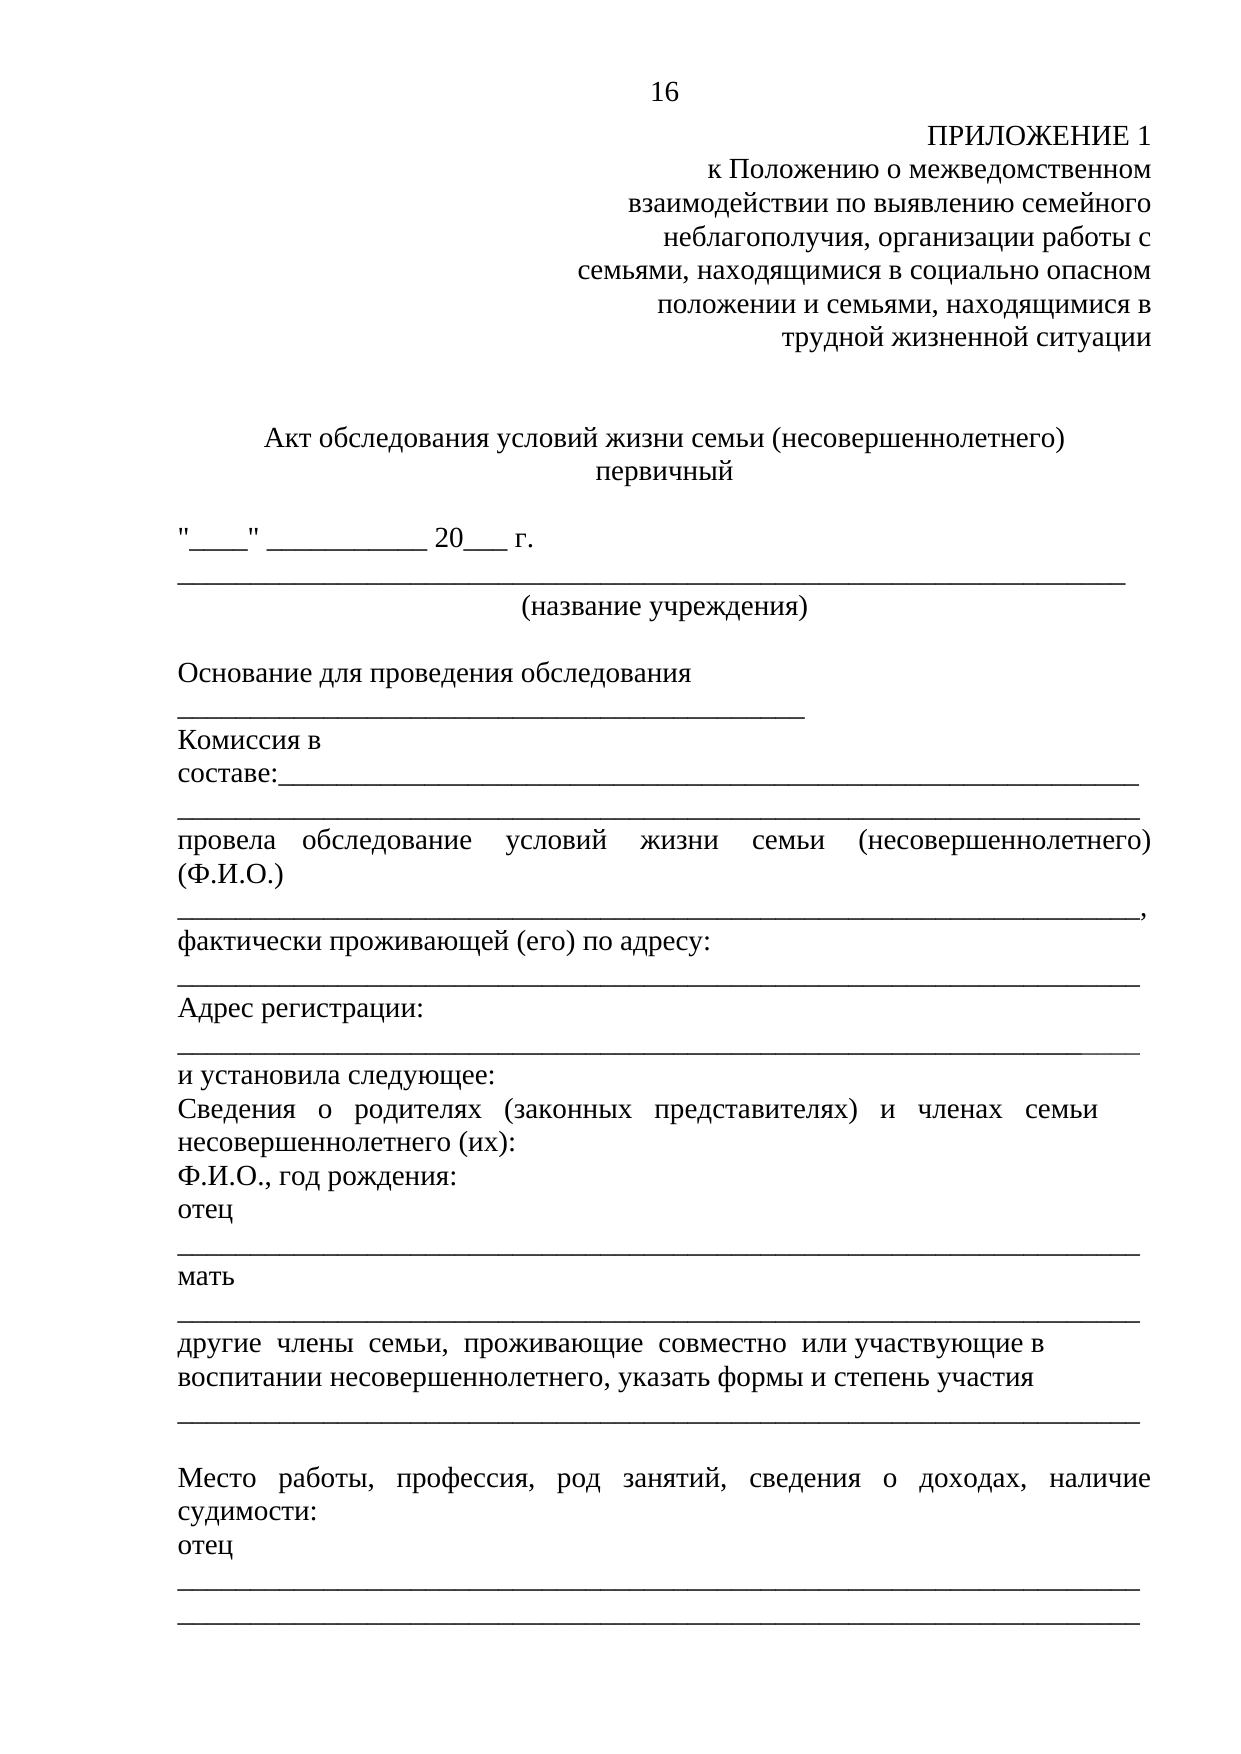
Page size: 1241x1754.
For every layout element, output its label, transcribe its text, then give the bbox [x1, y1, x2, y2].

text другие члены семьи, проживающие совместно или участвующие в воспитании несовершеннолетнего, указать формы и степень участия [177, 1326, 1152, 1393]
text Адрес регистрации: __________________________________________________________________ [177, 990, 1152, 1057]
text и установила следующее: [177, 1057, 1152, 1091]
text __________________________________________________________________, [177, 889, 1152, 923]
text провела обследование условий жизни семьи (несовершеннолетнего) (Ф.И.О.) [177, 822, 1152, 889]
text __________________________________________________________________ [177, 1393, 1152, 1426]
text отец __________________________________________________________________ [177, 1191, 1152, 1258]
text Место работы, профессия, род занятий, сведения о доходах, наличие судимости: [177, 1460, 1152, 1527]
text мать __________________________________________________________________ [177, 1258, 1152, 1326]
text __________________________________________________________________ [177, 1594, 1152, 1627]
text первичный [177, 453, 1152, 487]
text _________________________________________________________________ [177, 554, 1152, 588]
text Ф.И.О., год рождения: [177, 1158, 1152, 1191]
text ПРИЛОЖЕНИЕ 1 [576, 118, 1152, 152]
text Акт обследования условий жизни семьи (несовершеннолетнего) [177, 420, 1152, 453]
text фактически проживающей (его) по адресу: [177, 923, 1152, 957]
text к Положению о межведомственном взаимодействии по выявлению семейного неблагополучия, организации работы с семьями, находящимися в социально опасном положении и семьями, находящимися в трудной жизненной ситуации [576, 152, 1152, 353]
text (название учреждения) [177, 588, 1152, 621]
text "____" ___________ 20___ г. [177, 521, 1152, 554]
text Комиссия в составе:___________________________________________________________ [177, 722, 1152, 789]
text __________________________________________________________________ [177, 957, 1152, 990]
text несовершеннолетнего (их): [177, 1124, 1152, 1158]
text __________________________________________________________________ [177, 789, 1152, 822]
text Сведения о родителях (законных представителях) и членах семьи [177, 1091, 1152, 1124]
text отец __________________________________________________________________ [177, 1527, 1152, 1594]
text Основание для проведения обследования ___________________________________________ [177, 655, 1152, 722]
